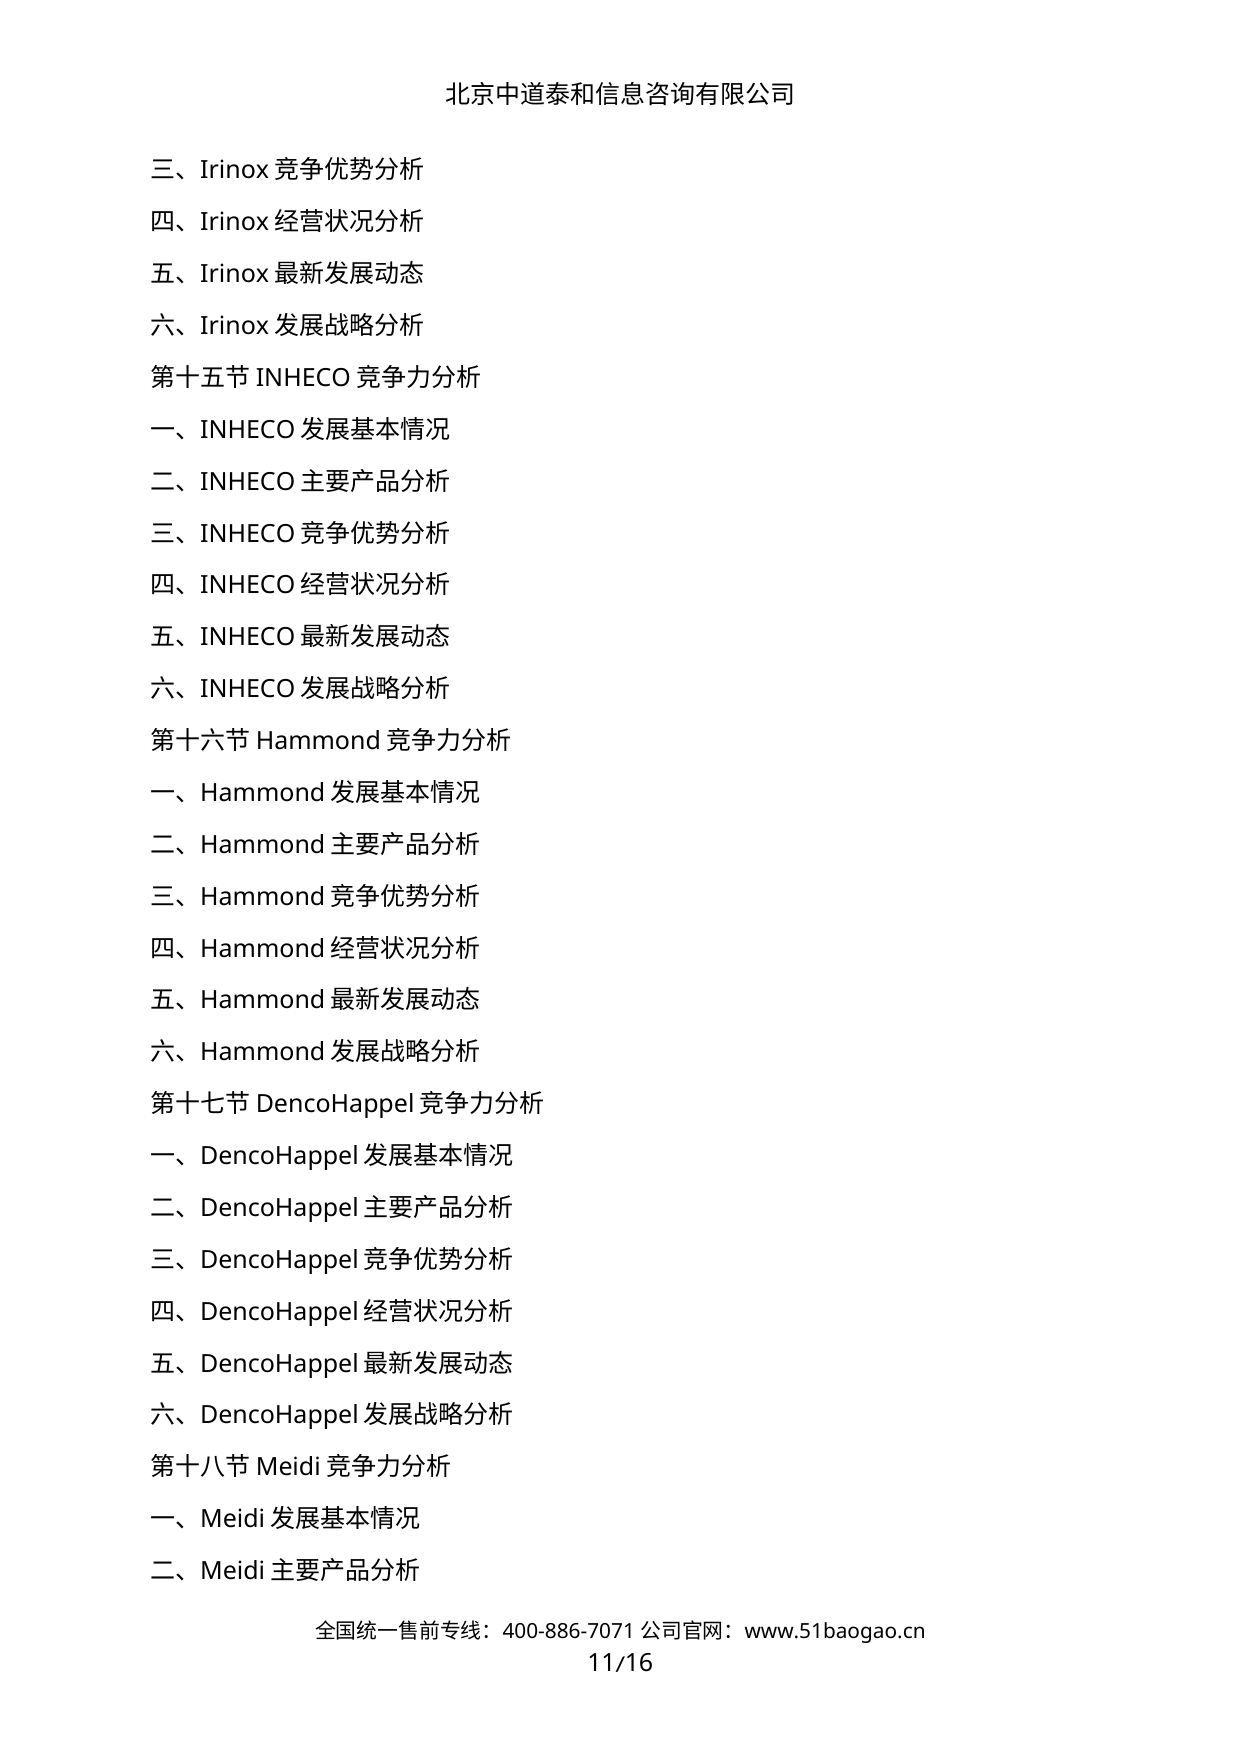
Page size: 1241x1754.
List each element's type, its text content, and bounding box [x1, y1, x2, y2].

text 一、Hammond发展基本情况 [150, 772, 1090, 809]
text 四、Irinox经营状况分析 [150, 202, 1090, 238]
text 二、Meidi主要产品分析 [150, 1551, 1090, 1587]
text 四、INHECO经营状况分析 [150, 565, 1090, 601]
text 四、DencoHappel经营状况分析 [150, 1291, 1090, 1327]
text 三、Irinox竞争优势分析 [150, 150, 1090, 186]
text 第十五节 INHECO竞争力分析 [150, 357, 1090, 394]
text 三、Hammond竞争优势分析 [150, 876, 1090, 912]
text 一、DencoHappel发展基本情况 [150, 1136, 1090, 1172]
text 五、Irinox最新发展动态 [150, 254, 1090, 290]
text 五、Hammond最新发展动态 [150, 980, 1090, 1016]
text 一、INHECO发展基本情况 [150, 409, 1090, 446]
text 六、Hammond发展战略分析 [150, 1032, 1090, 1068]
text 六、DencoHappel发展战略分析 [150, 1395, 1090, 1431]
text 一、Meidi发展基本情况 [150, 1499, 1090, 1535]
text 二、Hammond主要产品分析 [150, 824, 1090, 861]
text 第十六节 Hammond竞争力分析 [150, 721, 1090, 757]
text 五、DencoHappel最新发展动态 [150, 1343, 1090, 1379]
text 三、INHECO竞争优势分析 [150, 513, 1090, 549]
text 四、Hammond经营状况分析 [150, 928, 1090, 964]
text 六、Irinox发展战略分析 [150, 306, 1090, 342]
text 第十七节 DencoHappel竞争力分析 [150, 1084, 1090, 1120]
text 二、INHECO主要产品分析 [150, 461, 1090, 497]
text 第十八节 Meidi竞争力分析 [150, 1447, 1090, 1483]
text 三、DencoHappel竞争优势分析 [150, 1239, 1090, 1276]
text 五、INHECO最新发展动态 [150, 617, 1090, 653]
text 二、DencoHappel主要产品分析 [150, 1187, 1090, 1224]
text 六、INHECO发展战略分析 [150, 669, 1090, 705]
